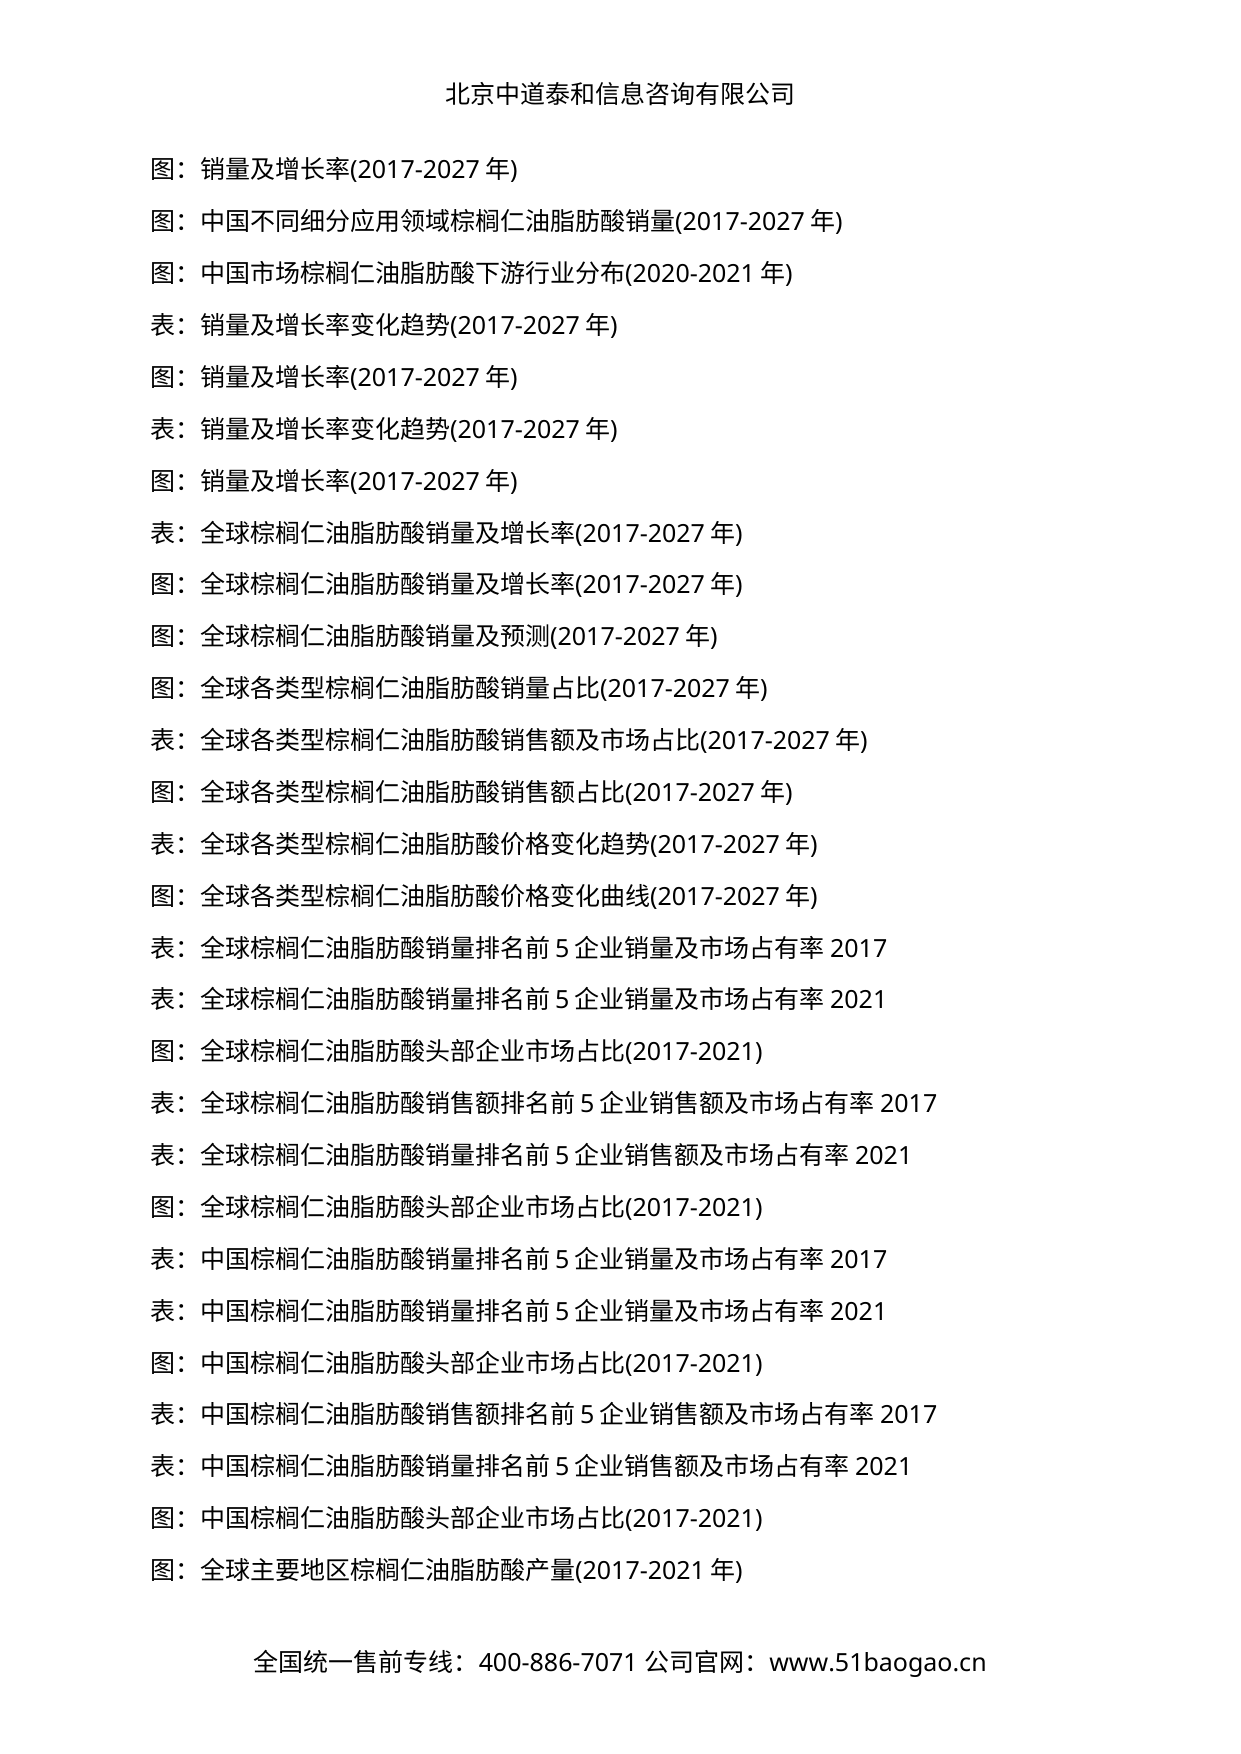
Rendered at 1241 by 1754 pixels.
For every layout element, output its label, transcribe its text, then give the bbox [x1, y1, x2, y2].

text 图：中国不同细分应用领域棕榈仁油脂肪酸销量(2017-2027年) [150, 202, 1090, 238]
text 表：全球棕榈仁油脂肪酸销量及增长率(2017-2027年) [150, 513, 1090, 549]
text 表：全球各类型棕榈仁油脂肪酸销售额及市场占比(2017-2027年) [150, 721, 1090, 757]
text 图：全球各类型棕榈仁油脂肪酸销售额占比(2017-2027年) [150, 772, 1090, 809]
text 表：全球棕榈仁油脂肪酸销量排名前5企业销售额及市场占有率 2021 [150, 1136, 1090, 1172]
text 图：全球棕榈仁油脂肪酸头部企业市场占比(2017-2021) [150, 1032, 1090, 1068]
text 图：中国市场棕榈仁油脂肪酸下游行业分布(2020-2021年) [150, 254, 1090, 290]
text 图：全球各类型棕榈仁油脂肪酸销量占比(2017-2027年) [150, 669, 1090, 705]
text 图：全球各类型棕榈仁油脂肪酸价格变化曲线(2017-2027年) [150, 876, 1090, 912]
text 表：中国棕榈仁油脂肪酸销售额排名前5企业销售额及市场占有率 2017 [150, 1395, 1090, 1431]
text 图：全球棕榈仁油脂肪酸头部企业市场占比(2017-2021) [150, 1187, 1090, 1224]
text 图：全球棕榈仁油脂肪酸销量及预测(2017-2027年) [150, 617, 1090, 653]
text 图：销量及增长率(2017-2027年) [150, 150, 1090, 186]
text 表：中国棕榈仁油脂肪酸销量排名前5企业销售额及市场占有率 2021 [150, 1447, 1090, 1483]
text 图：中国棕榈仁油脂肪酸头部企业市场占比(2017-2021) [150, 1499, 1090, 1535]
text 表：销量及增长率变化趋势(2017-2027年) [150, 409, 1090, 446]
text 图：全球棕榈仁油脂肪酸销量及增长率(2017-2027年) [150, 565, 1090, 601]
text 图：全球主要地区棕榈仁油脂肪酸产量(2017-2021年) [150, 1551, 1090, 1587]
text 图：销量及增长率(2017-2027年) [150, 357, 1090, 394]
text 表：中国棕榈仁油脂肪酸销量排名前5企业销量及市场占有率 2017 [150, 1239, 1090, 1276]
text 表：全球棕榈仁油脂肪酸销量排名前5企业销量及市场占有率 2017 [150, 928, 1090, 964]
text 表：中国棕榈仁油脂肪酸销量排名前5企业销量及市场占有率 2021 [150, 1291, 1090, 1327]
text 图：销量及增长率(2017-2027年) [150, 461, 1090, 497]
text 表：销量及增长率变化趋势(2017-2027年) [150, 306, 1090, 342]
text 表：全球各类型棕榈仁油脂肪酸价格变化趋势(2017-2027年) [150, 824, 1090, 861]
text 表：全球棕榈仁油脂肪酸销量排名前5企业销量及市场占有率 2021 [150, 980, 1090, 1016]
text 图：中国棕榈仁油脂肪酸头部企业市场占比(2017-2021) [150, 1343, 1090, 1379]
text 表：全球棕榈仁油脂肪酸销售额排名前5企业销售额及市场占有率 2017 [150, 1084, 1090, 1120]
